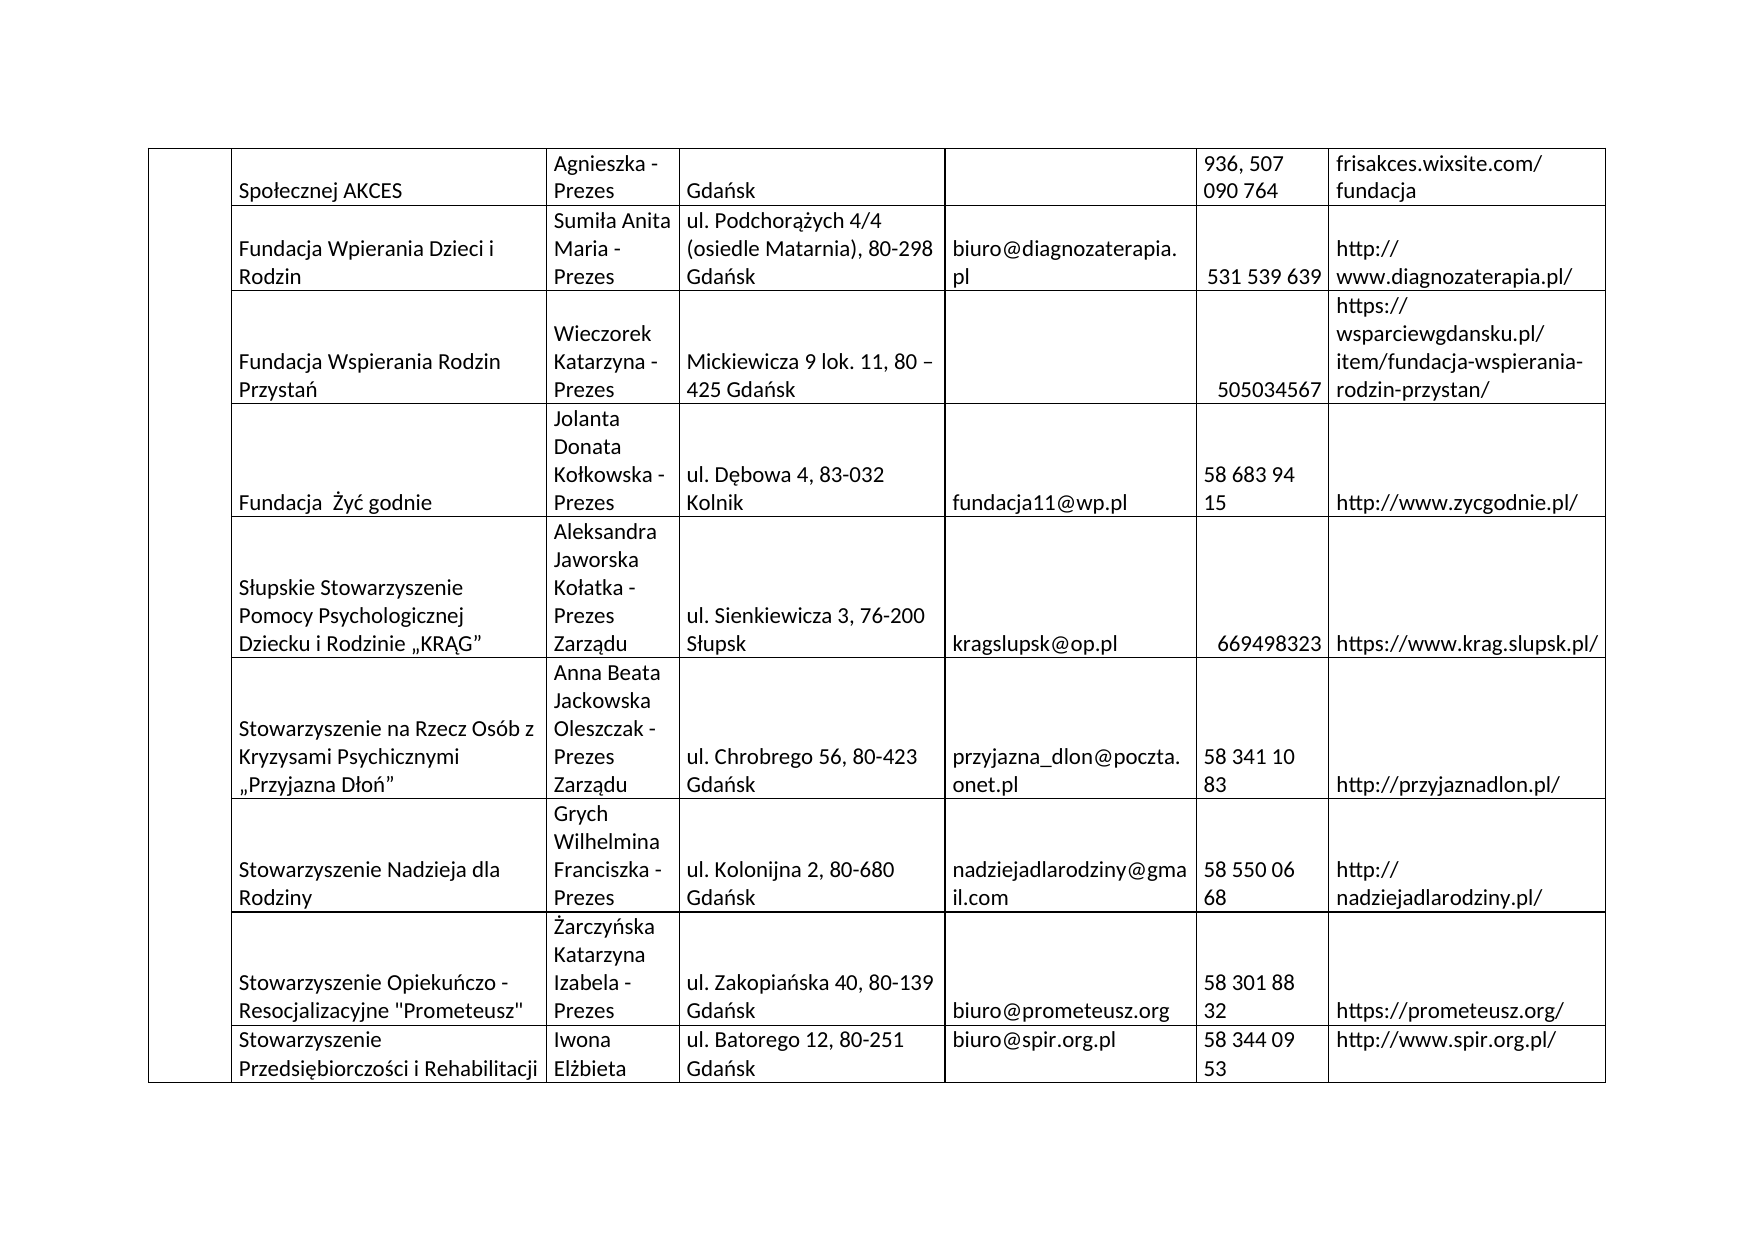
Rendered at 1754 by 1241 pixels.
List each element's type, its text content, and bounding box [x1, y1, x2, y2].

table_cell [680, 1026, 944, 1082]
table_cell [547, 1026, 679, 1082]
table_cell 58 683 94 15 [1197, 404, 1328, 516]
table_cell http://www.zycgodnie.pl/ [1329, 404, 1605, 516]
table_cell 58 550 06 68 [1197, 799, 1328, 911]
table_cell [946, 149, 1196, 205]
table_cell kragslupsk@op.pl [946, 517, 1196, 657]
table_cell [1197, 149, 1328, 205]
table_cell Stowarzyszenie Opiekuńczo - Resocjalizacyjne "Prometeusz" [232, 913, 546, 1024]
table_cell Fundacja Wpierania Dzieci i Rodzin [232, 206, 546, 290]
table_cell http://nadziejadlarodziny.pl/ [1329, 799, 1605, 911]
table_cell Słupskie Stowarzyszenie Pomocy Psychologicznej Dziecku i Rodzinie „KRĄG” [232, 517, 546, 657]
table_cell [680, 149, 944, 205]
table_cell http://www.diagnozaterapia.pl/ [1329, 206, 1605, 290]
table_cell Jolanta Donata Kołkowska - Prezes [547, 404, 679, 516]
table_cell biuro@diagnozaterapia.pl [946, 206, 1196, 290]
table_cell http://przyjaznadlon.pl/ [1329, 658, 1605, 798]
table_cell 531 539 639 [1197, 206, 1328, 290]
table_cell Sumiła Anita Maria - Prezes [547, 206, 679, 290]
table_cell 669498323 [1197, 517, 1328, 657]
table_cell 505034567 [1197, 291, 1328, 403]
table_cell biuro@prometeusz.org [946, 913, 1196, 1024]
table_cell https://prometeusz.org/ [1329, 913, 1605, 1024]
table_cell nadziejadlarodziny@gmail.com [946, 799, 1196, 911]
table_cell Aleksandra Jaworska Kołatka - Prezes Zarządu [547, 517, 679, 657]
table_cell Stowarzyszenie na Rzecz Osób z Kryzysami Psychicznymi „Przyjazna Dłoń” [232, 658, 546, 798]
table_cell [232, 149, 546, 205]
table_cell Grych Wilhelmina Franciszka - Prezes [547, 799, 679, 911]
table_cell Stowarzyszenie Nadzieja dla Rodziny [232, 799, 546, 911]
table_cell fundacja11@wp.pl [946, 404, 1196, 516]
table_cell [232, 1026, 546, 1082]
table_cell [547, 149, 679, 205]
table_cell ul. Dębowa 4, 83-032 Kolnik [680, 404, 944, 516]
table_cell Fundacja Żyć godnie [232, 404, 546, 516]
table_cell Mickiewicza 9 lok. 11, 80 – 425 Gdańsk [680, 291, 944, 403]
table_cell Żarczyńska Katarzyna Izabela - Prezes [547, 913, 679, 1024]
table_cell Fundacja Wspierania Rodzin Przystań [232, 291, 546, 403]
table_cell ul. Chrobrego 56, 80-423 Gdańsk [680, 658, 944, 798]
table_cell ul. Podchorążych 4/4 (osiedle Matarnia), 80-298 Gdańsk [680, 206, 944, 290]
table_cell ul. Zakopiańska 40, 80-139 Gdańsk [680, 913, 944, 1024]
table_cell [946, 291, 1196, 403]
table_cell 58 301 88 32 [1197, 913, 1328, 1024]
table_cell https://wsparciewgdansku.pl/item/fundacja-wspierania-rodzin-przystan/ [1329, 291, 1605, 403]
table_cell 58 344 09 53 [1197, 1026, 1328, 1082]
table_cell biuro@spir.org.pl [946, 1026, 1196, 1082]
table_cell 58 341 10 83 [1197, 658, 1328, 798]
table_cell https://www.krag.slupsk.pl/ [1329, 517, 1605, 657]
table_cell Anna Beata Jackowska Oleszczak - Prezes Zarządu [547, 658, 679, 798]
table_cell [1329, 1026, 1605, 1082]
table_cell ul. Sienkiewicza 3, 76-200 Słupsk [680, 517, 944, 657]
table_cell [1329, 149, 1605, 205]
table_cell przyjazna_dlon@poczta.onet.pl [946, 658, 1196, 798]
table_cell Wieczorek Katarzyna - Prezes [547, 291, 679, 403]
table_cell ul. Kolonijna 2, 80-680 Gdańsk [680, 799, 944, 911]
